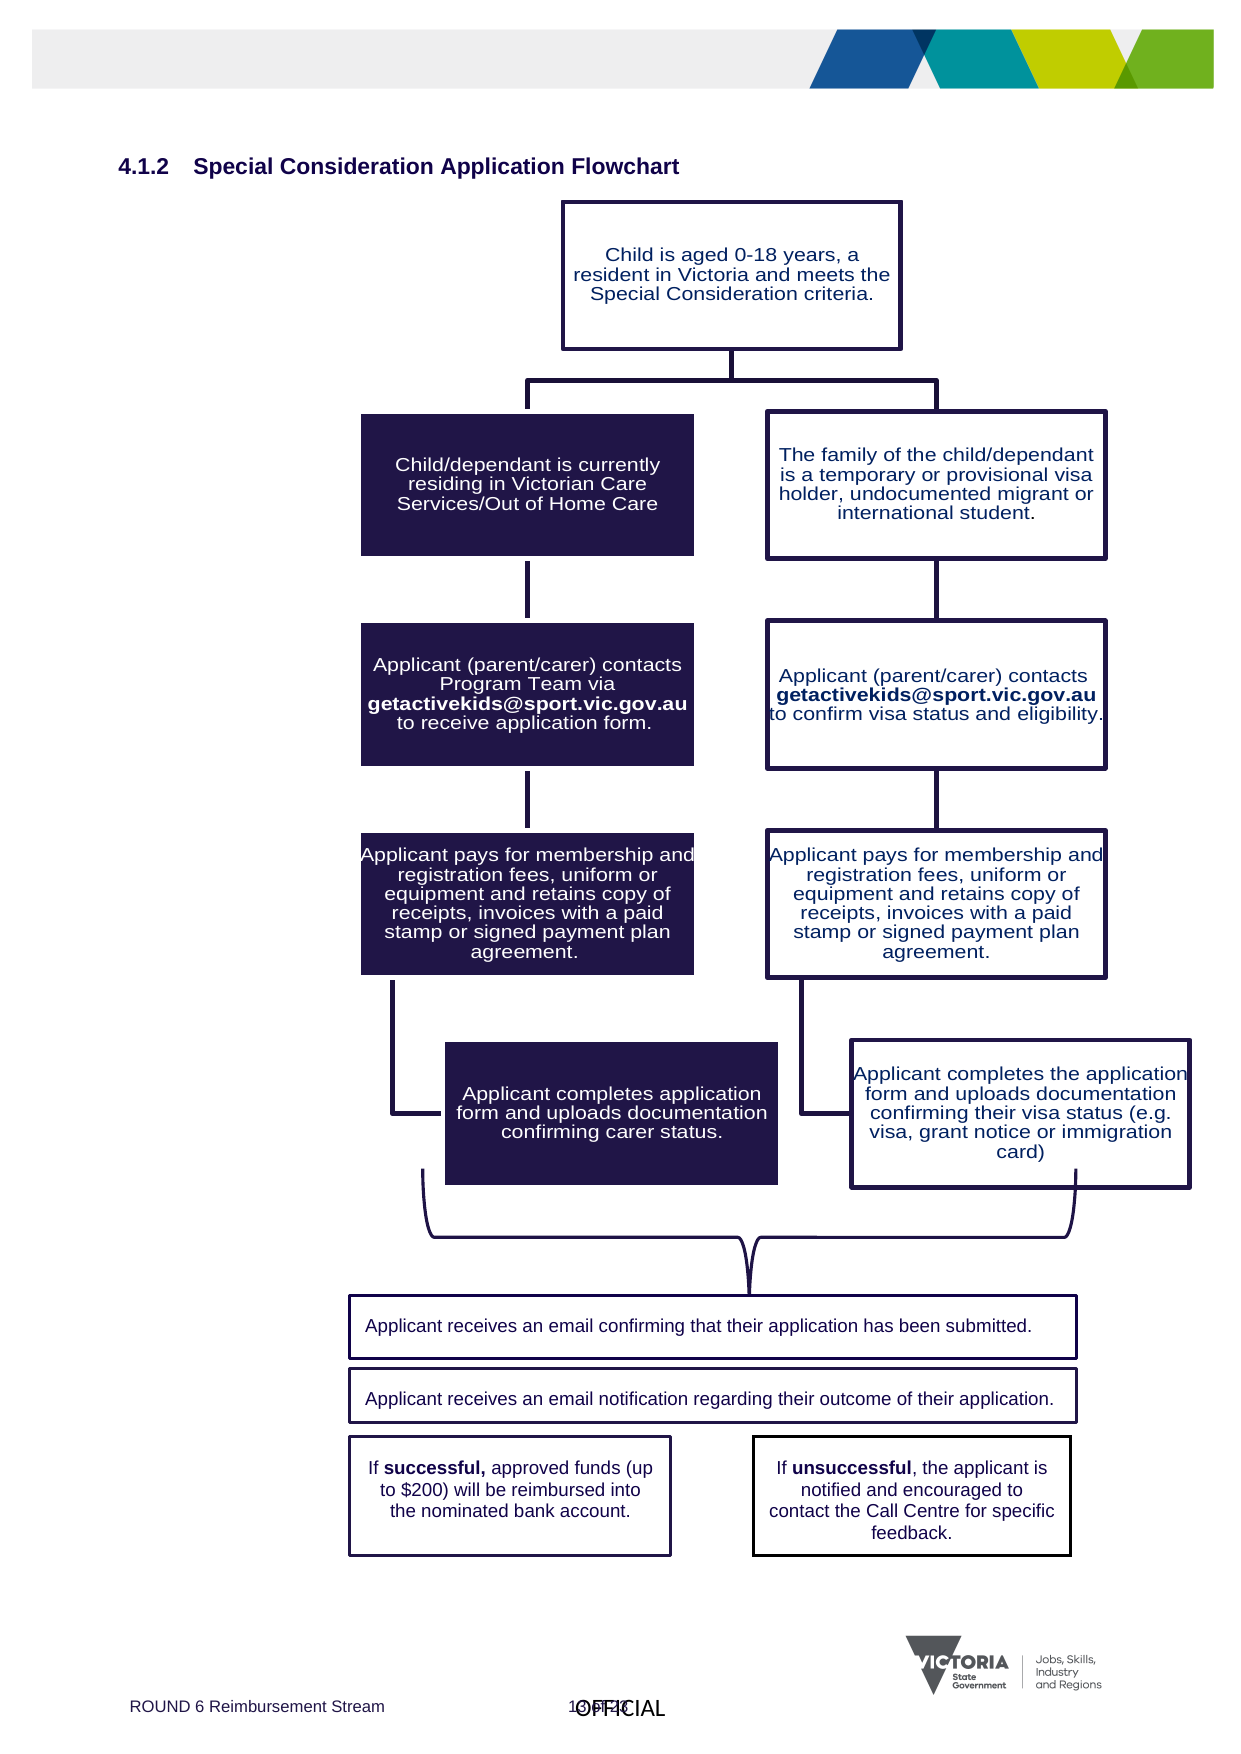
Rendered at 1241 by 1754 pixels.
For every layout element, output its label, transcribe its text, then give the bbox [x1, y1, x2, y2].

subtitle Special Consideration Application Flowchart [118, 153, 1063, 179]
picture [2, 0, 1241, 1754]
